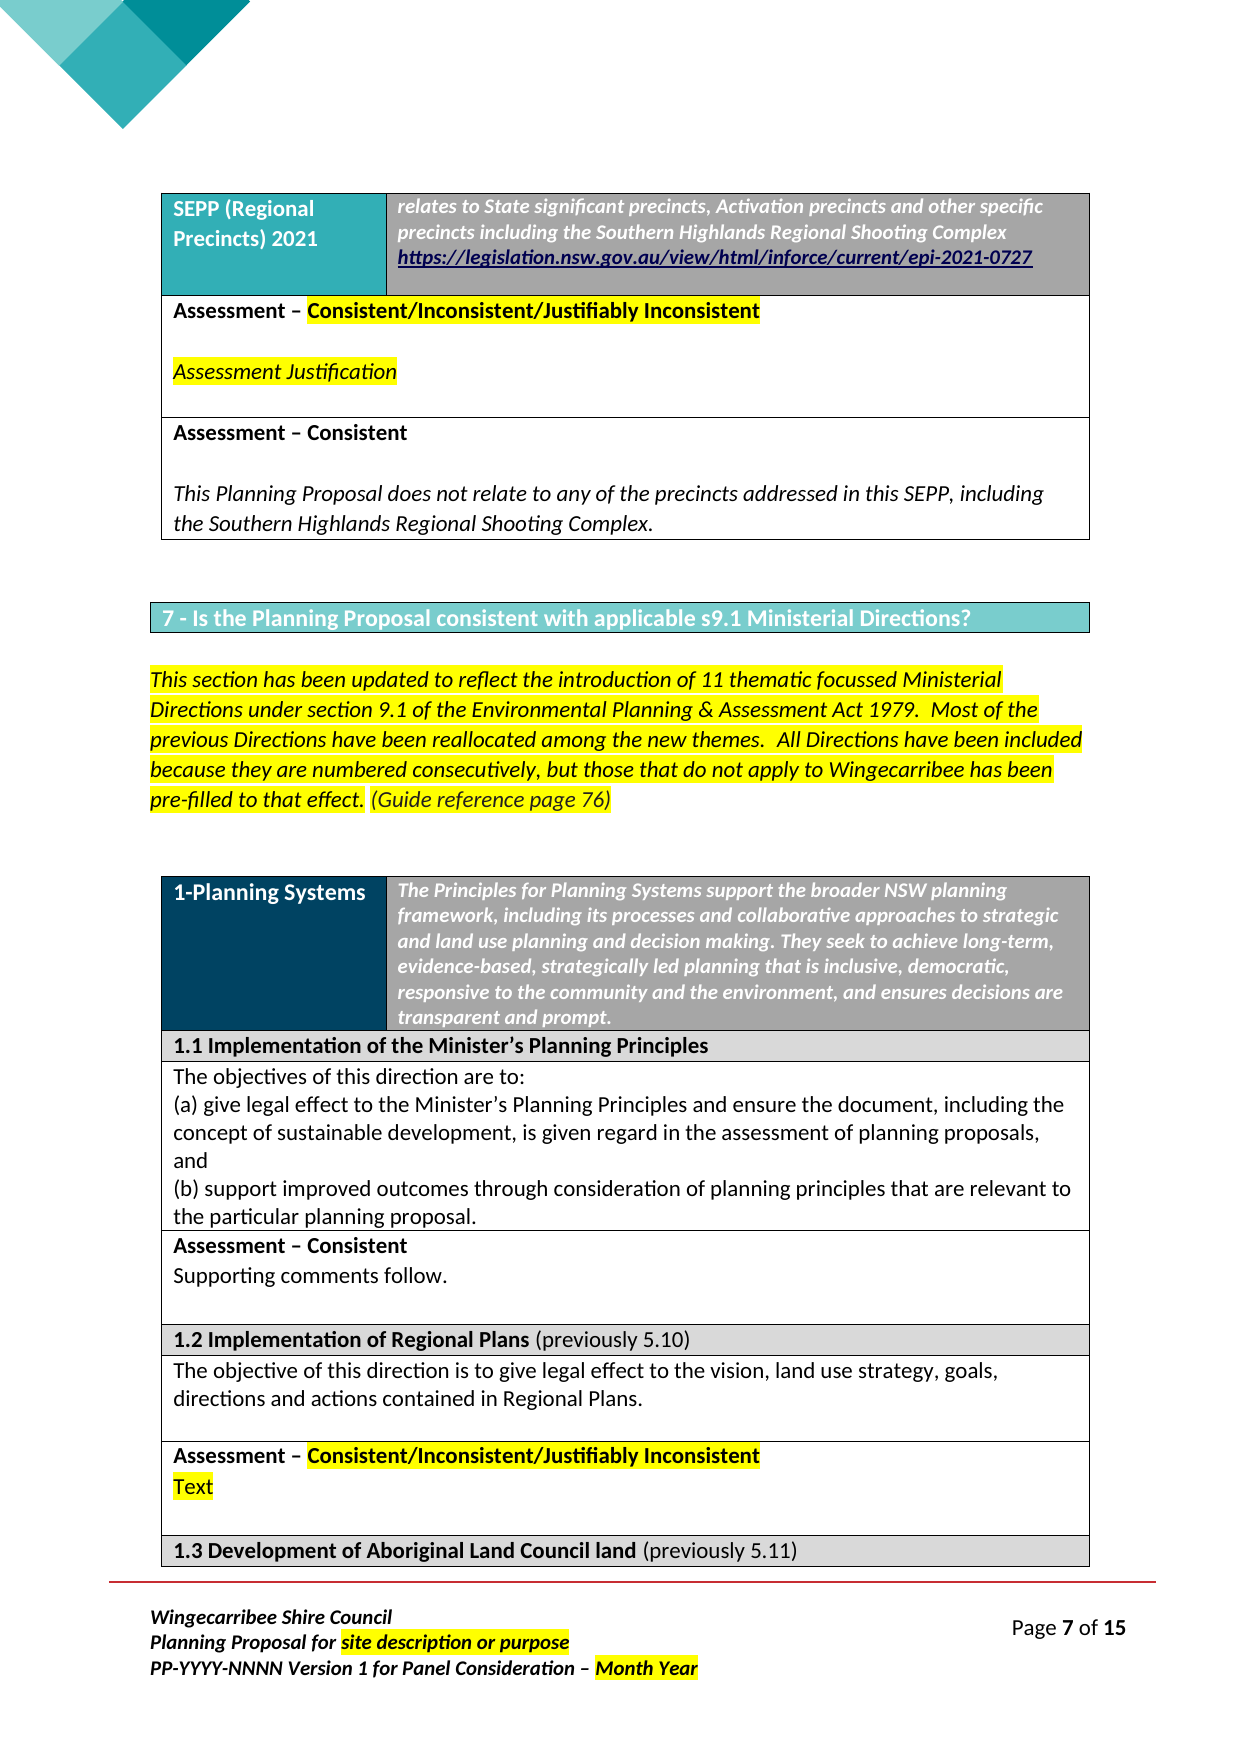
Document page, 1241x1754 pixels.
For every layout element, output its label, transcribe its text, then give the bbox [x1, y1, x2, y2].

table_cell Assessment – Consistent/Inconsistent/Justifiably Inconsistent Assessment Justification [162, 296, 1089, 417]
table_cell The objectives of this direction are to: (a) give legal effect to the Minister’s Planning Principles and ensure the document, including the concept of sustainable development, is given regard in the assessment of planning proposals, and (b) support improved outcomes through consideration of planning principles that are relevant to the particular planning proposal. [162, 1062, 1089, 1230]
table_header The Principles for Planning Systems support the broader NSW planning framework, including its processes and collaborative approaches to strategic and land use planning and decision making. They seek to achieve long-term, evidence-based, strategically led planning that is inclusive, democratic, responsive to the community and the environment, and ensures decisions are transparent and prompt. [387, 877, 1089, 1030]
table_cell Assessment – Consistent This Planning Proposal does not relate to any of the precincts addressed in this SEPP, including the Southern Highlands Regional Shooting Complex. [162, 418, 1089, 539]
table_cell Assessment – Consistent Supporting comments follow. [162, 1231, 1089, 1324]
table_header relates to State significant precincts, Activation precincts and other specific precincts including the Southern Highlands Regional Shooting Complex https://legislation.nsw.gov.au/view/html/inforce/current/epi-2021-0727 [387, 194, 1089, 295]
table_cell The objective of this direction is to give legal effect to the vision, land use strategy, goals, directions and actions contained in Regional Plans. [162, 1356, 1089, 1441]
table_cell 1.3 Development of Aboriginal Land Council land (previously 5.11) [162, 1536, 1089, 1566]
table_header 7 - Is the Planning Proposal consistent with applicable s9.1 Ministerial Directions? [151, 603, 1089, 632]
table_cell Assessment – Consistent/Inconsistent/Justifiably Inconsistent Text [162, 1442, 1089, 1535]
table_cell 1.1 Implementation of the Minister’s Planning Principles [162, 1031, 1089, 1061]
table_header SEPP (Regional Precincts) 2021 [162, 194, 386, 295]
table_header 1-Planning Systems [162, 877, 386, 1030]
table_cell 1.2 Implementation of Regional Plans (previously 5.10) [162, 1325, 1089, 1355]
text This section has been updated to reflect the introduction of 11 thematic focussed Ministerial Directions under section 9.1 of the Environmental Planning & Assessment Act 1979. Most of the previous Directions have been reallocated among the new themes. All Directions have been included because they are numbered consecutively, but those that do not apply to Wingecarribee has been pre-filled to that effect. (Guide reference page 76) [150, 665, 1090, 813]
